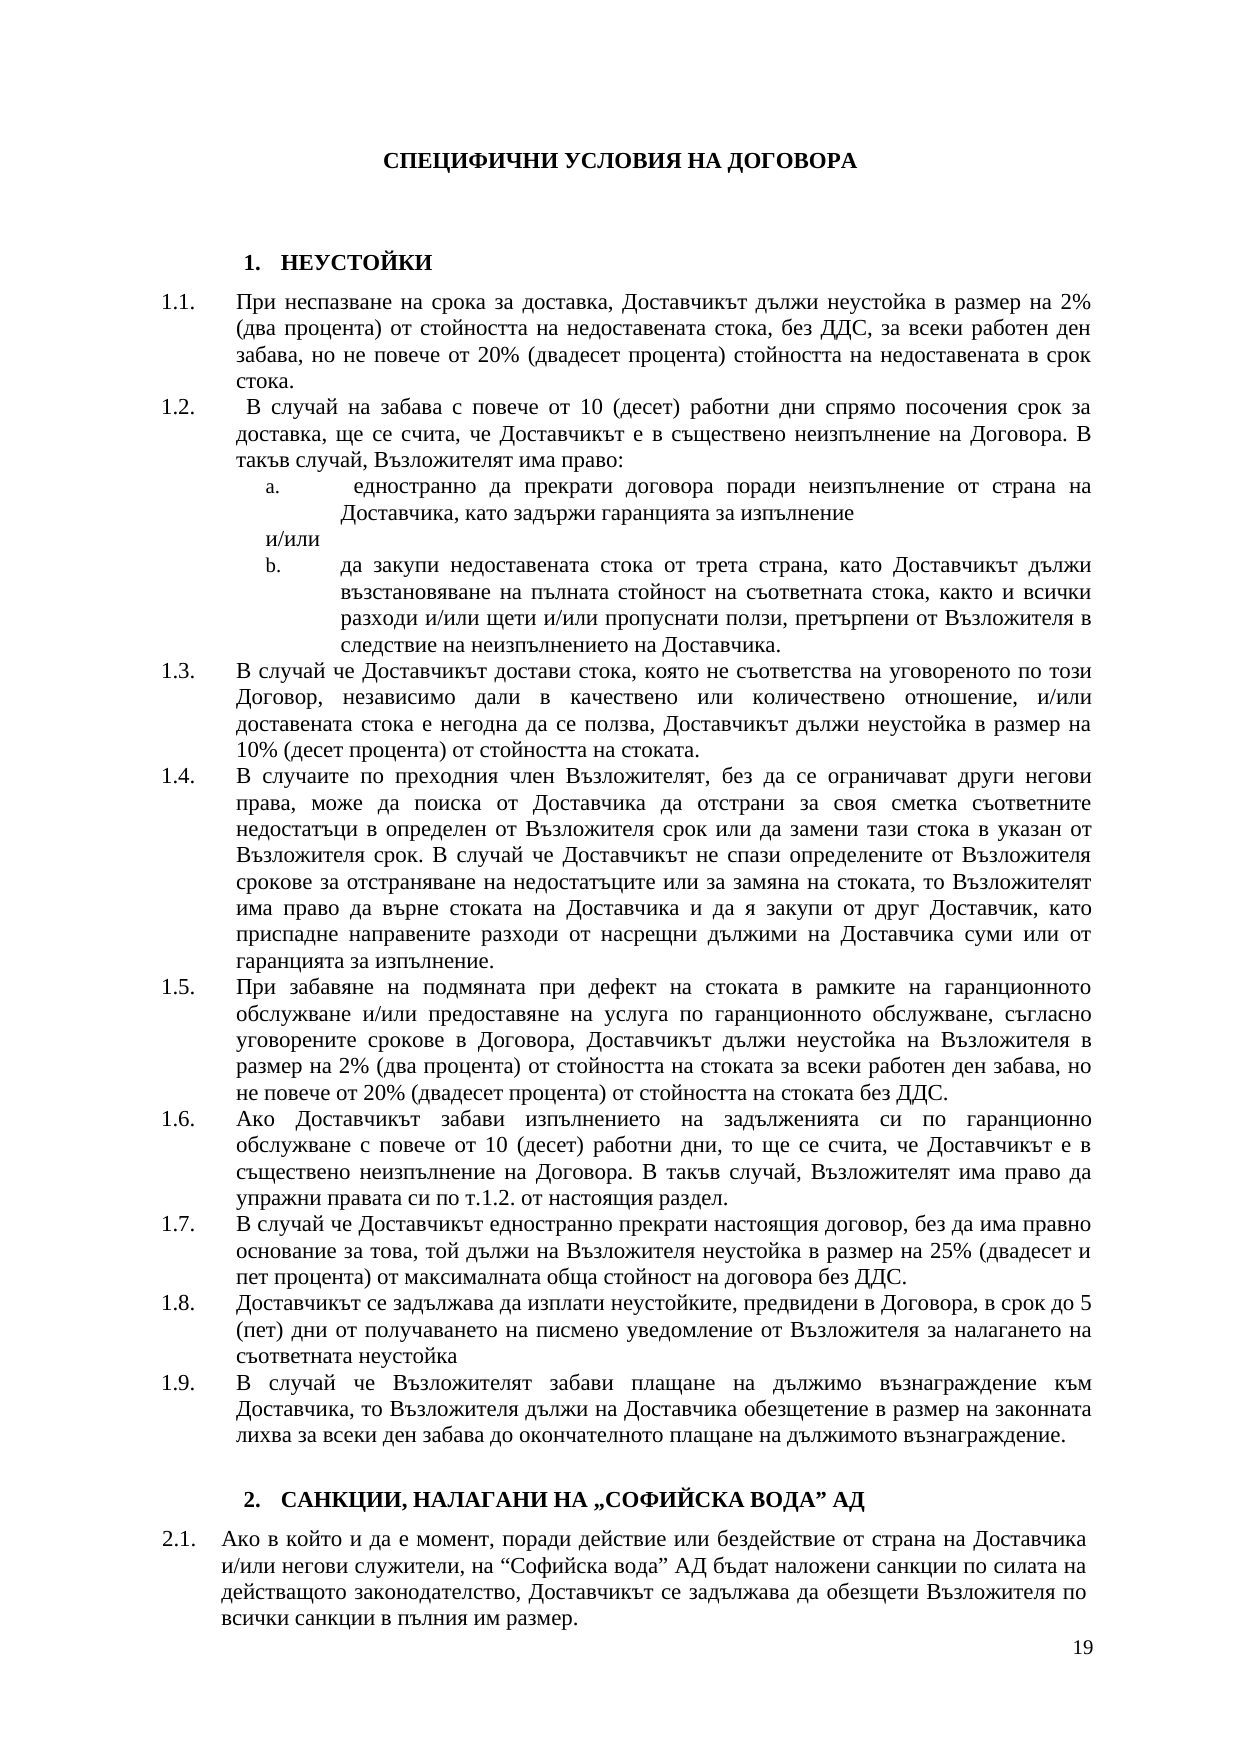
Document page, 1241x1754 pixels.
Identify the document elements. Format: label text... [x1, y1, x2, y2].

list В случай че Доставчикът едностранно прекрати настоящия договор, без да има правно основание за това, той дължи на Възложителя неустойка в размер на 25% (двадесет и пет процента) от максималната обща стойност на договора без ДДС. [161, 1210, 1093, 1289]
list В случаите по преходния член Възложителят, без да се ограничават други негови права, може да поиска от Доставчика да отстрани за своя сметка съответните недостатъци в определен от Възложителя срок или да замени тази стока в указан от Възложителя срок. В случай че Доставчикът не спази определените от Възложителя срокове за отстраняване на недостатъците или за замяна на стоката, то Възложителят има право да върне стоката на Доставчика и да я закупи от друг Доставчик, като приспадне направените разходи от насрещни дължими на Доставчика суми или от гаранцията за изпълнение. [161, 762, 1093, 973]
list При неспазване на срока за доставка, Доставчикът дължи неустойка в размер на 2% (два процента) от стойността на недоставената стока, без ДДС, за всеки работен ден забава, но не повече от 20% (двадесет процента) стойността на недоставената в срок стока. [161, 288, 1093, 393]
list В случай че Доставчикът достави стока, която не съответства на уговореното по този Договор, независимо дали в качествено или количествено отношение, и/или доставената стока е негодна да се ползва, Доставчикът дължи неустойка в размер на 10% (десет процента) от стойността на стоката. [161, 657, 1093, 762]
list САНКЦИИ, НАЛАГАНИ НА „СОФИЙСКА ВОДА” АД [243, 1486, 1093, 1513]
list едностранно да прекрати договора поради неизпълнение от страна на Доставчика, като задържи гаранцията за изпълнение [265, 472, 1093, 525]
list В случай че Възложителят забави плащане на дължимо възнаграждение към Доставчика, то Възложителя дължи на Доставчика обезщетение в размер на законната лихва за всеки ден забава до окончателното плащане на дължимото възнаграждение. [161, 1368, 1093, 1448]
list При забавяне на подмяната при дефект на стоката в рамките на гаранционното обслужване и/или предоставяне на услуга по гаранционното обслужване, съгласно уговорените срокове в Договора, Доставчикът дължи неустойка на Възложителя в размер на 2% (два процента) от стойността на стоката за всеки работен ден забава, но не повече от 20% (двадесет процента) от стойността на стоката без ДДС. [161, 973, 1093, 1105]
list Ако в който и да е момент, поради действие или бездействие от страна на Доставчика и/или негови служители, на “Софийска вода” АД бъдат наложени санкции по силата на действащото законодателство, Доставчикът се задължава да обезщети Възложителя по всички санкции в пълния им размер. [162, 1525, 1088, 1631]
list Доставчикът се задължава да изплати неустойките, предвидени в Договора, в срок до 5 (пет) дни от получаването на писмено уведомление от Възложителя за налагането на съответната неустойка [161, 1289, 1093, 1368]
list В случай на забава с повече от 10 (десет) работни дни спрямо посочения срок за доставка, ще се счита, че Доставчикът е в съществено неизпълнение на Договора. В такъв случай, Възложителят има право: [161, 393, 1093, 472]
text и/или [265, 525, 1093, 552]
text СПЕЦИФИЧНИ УСЛОВИЯ НА ДОГОВОРА [147, 147, 1093, 173]
list да закупи недоставената стока от трета страна, като Доставчикът дължи възстановяване на пълната стойност на съответната стока, както и всички разходи и/или щети и/или пропуснати ползи, претърпени от Възложителя в следствие на неизпълнението на Доставчика. [265, 552, 1093, 657]
list Ако Доставчикът забави изпълнението на задълженията си по гаранционно обслужване с повече от 10 (десет) работни дни, то ще се счита, че Доставчикът е в съществено неизпълнение на Договора. В такъв случай, Възложителят има право да упражни правата си по т.1.2. от настоящия раздел. [161, 1105, 1093, 1210]
list НЕУСТОЙКИ [243, 249, 1093, 276]
